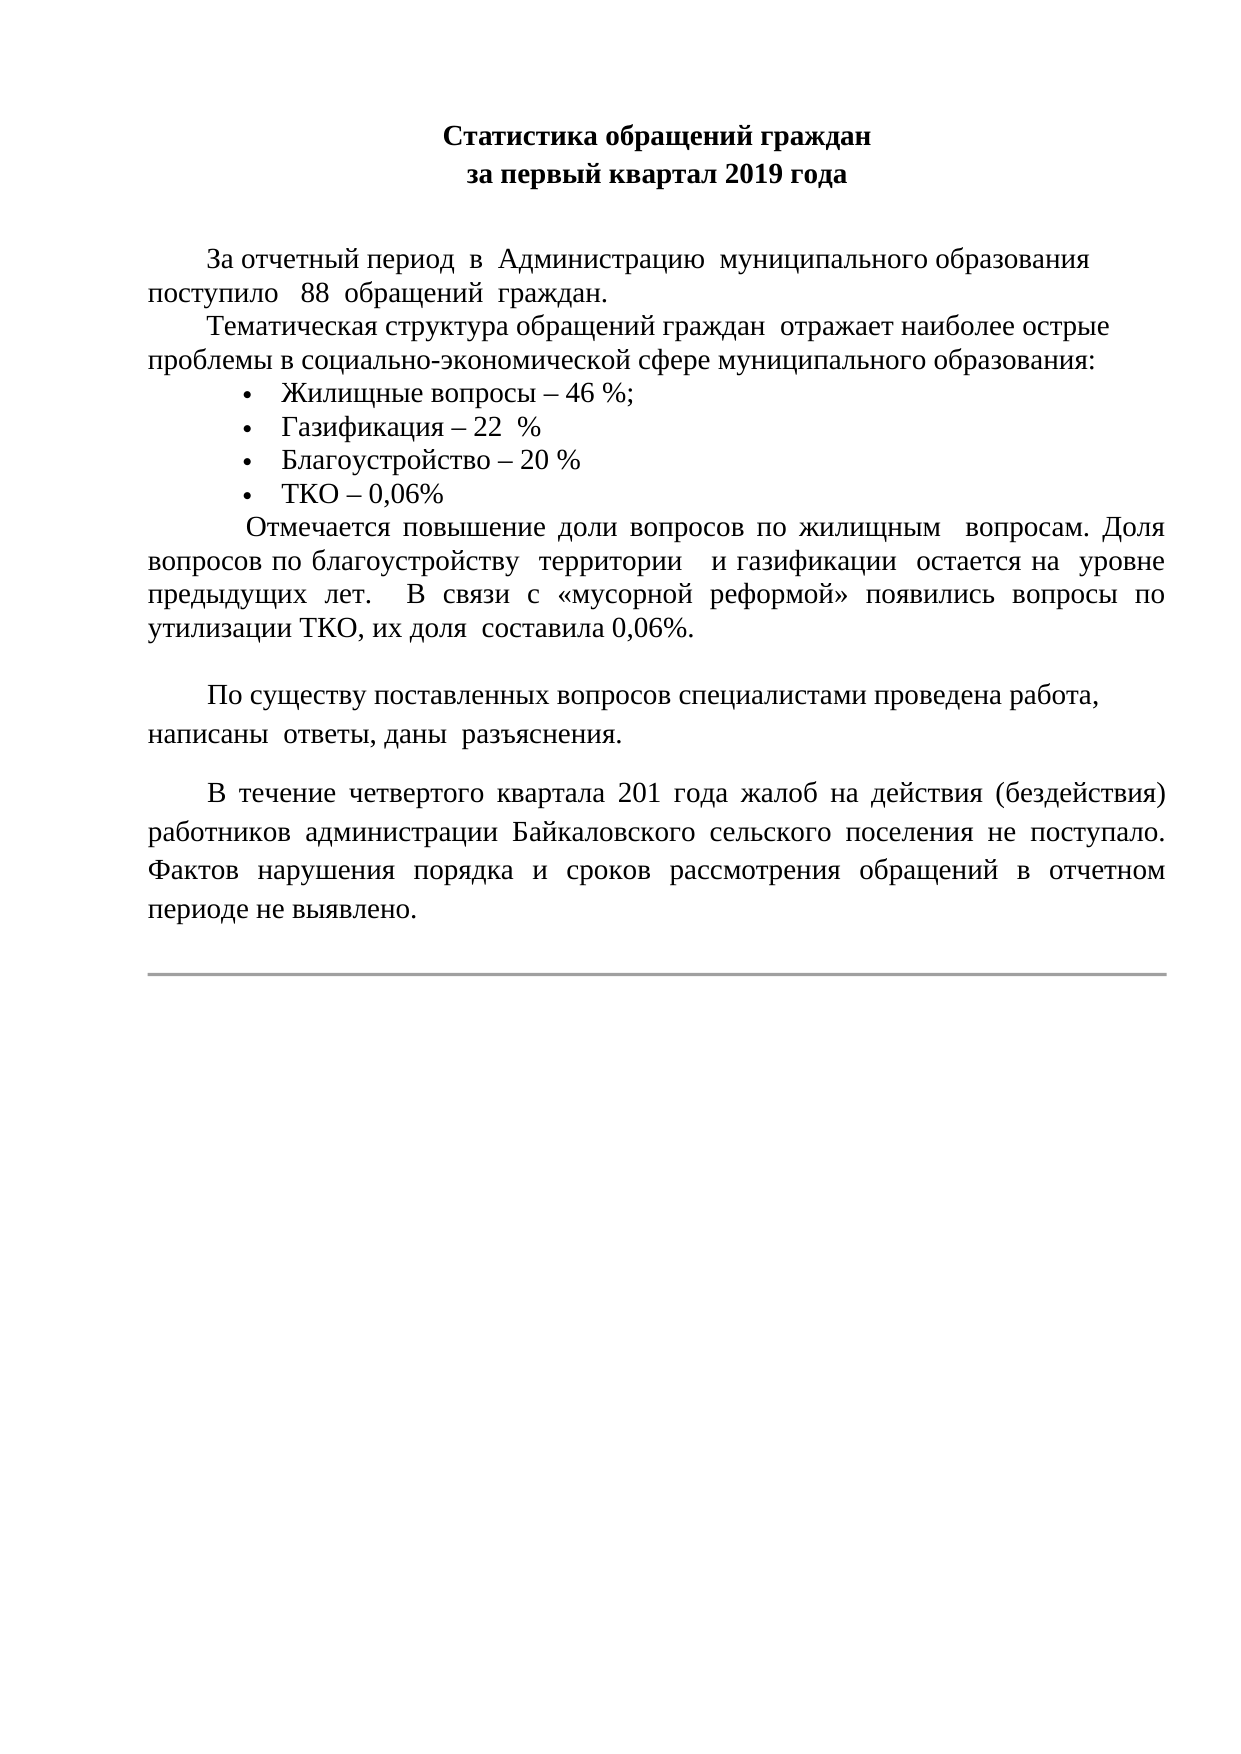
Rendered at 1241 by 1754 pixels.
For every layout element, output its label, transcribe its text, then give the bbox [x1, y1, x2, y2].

text В течение четвертого квартала 201 года жалоб на действия (бездействия) работников администрации Байкаловского сельского поселения не поступало. Фактов нарушения порядка и сроков рассмотрения обращений в отчетном периоде не выявлено. [148, 775, 1167, 924]
text Отмечается повышение доли вопросов по жилищным вопросам. Доля вопросов по благоустройству территории и газификации остается на уровне предыдущих лет. В связи с «мусорной реформой» появились вопросы по утилизации ТКО, их доля составила 0,06%. [148, 509, 1167, 644]
text За отчетный период в Администрацию муниципального образования поступило 88 обращений граждан. [148, 241, 1167, 308]
list Газификация – 22 % [243, 409, 1167, 442]
list Жилищные вопросы – 46 %; [243, 375, 1167, 409]
text По существу поставленных вопросов специалистами проведена работа, написаны ответы, даны разъяснения. [148, 677, 1167, 749]
text Статистика обращений граждан за первый квартал 2019 года [148, 118, 1167, 190]
list ТКО – 0,06% [243, 476, 1167, 509]
list Благоустройство – 20 % [243, 442, 1167, 476]
text Тематическая структура обращений граждан отражает наиболее острые проблемы в социально-экономической сфере муниципального образования: [148, 308, 1167, 375]
